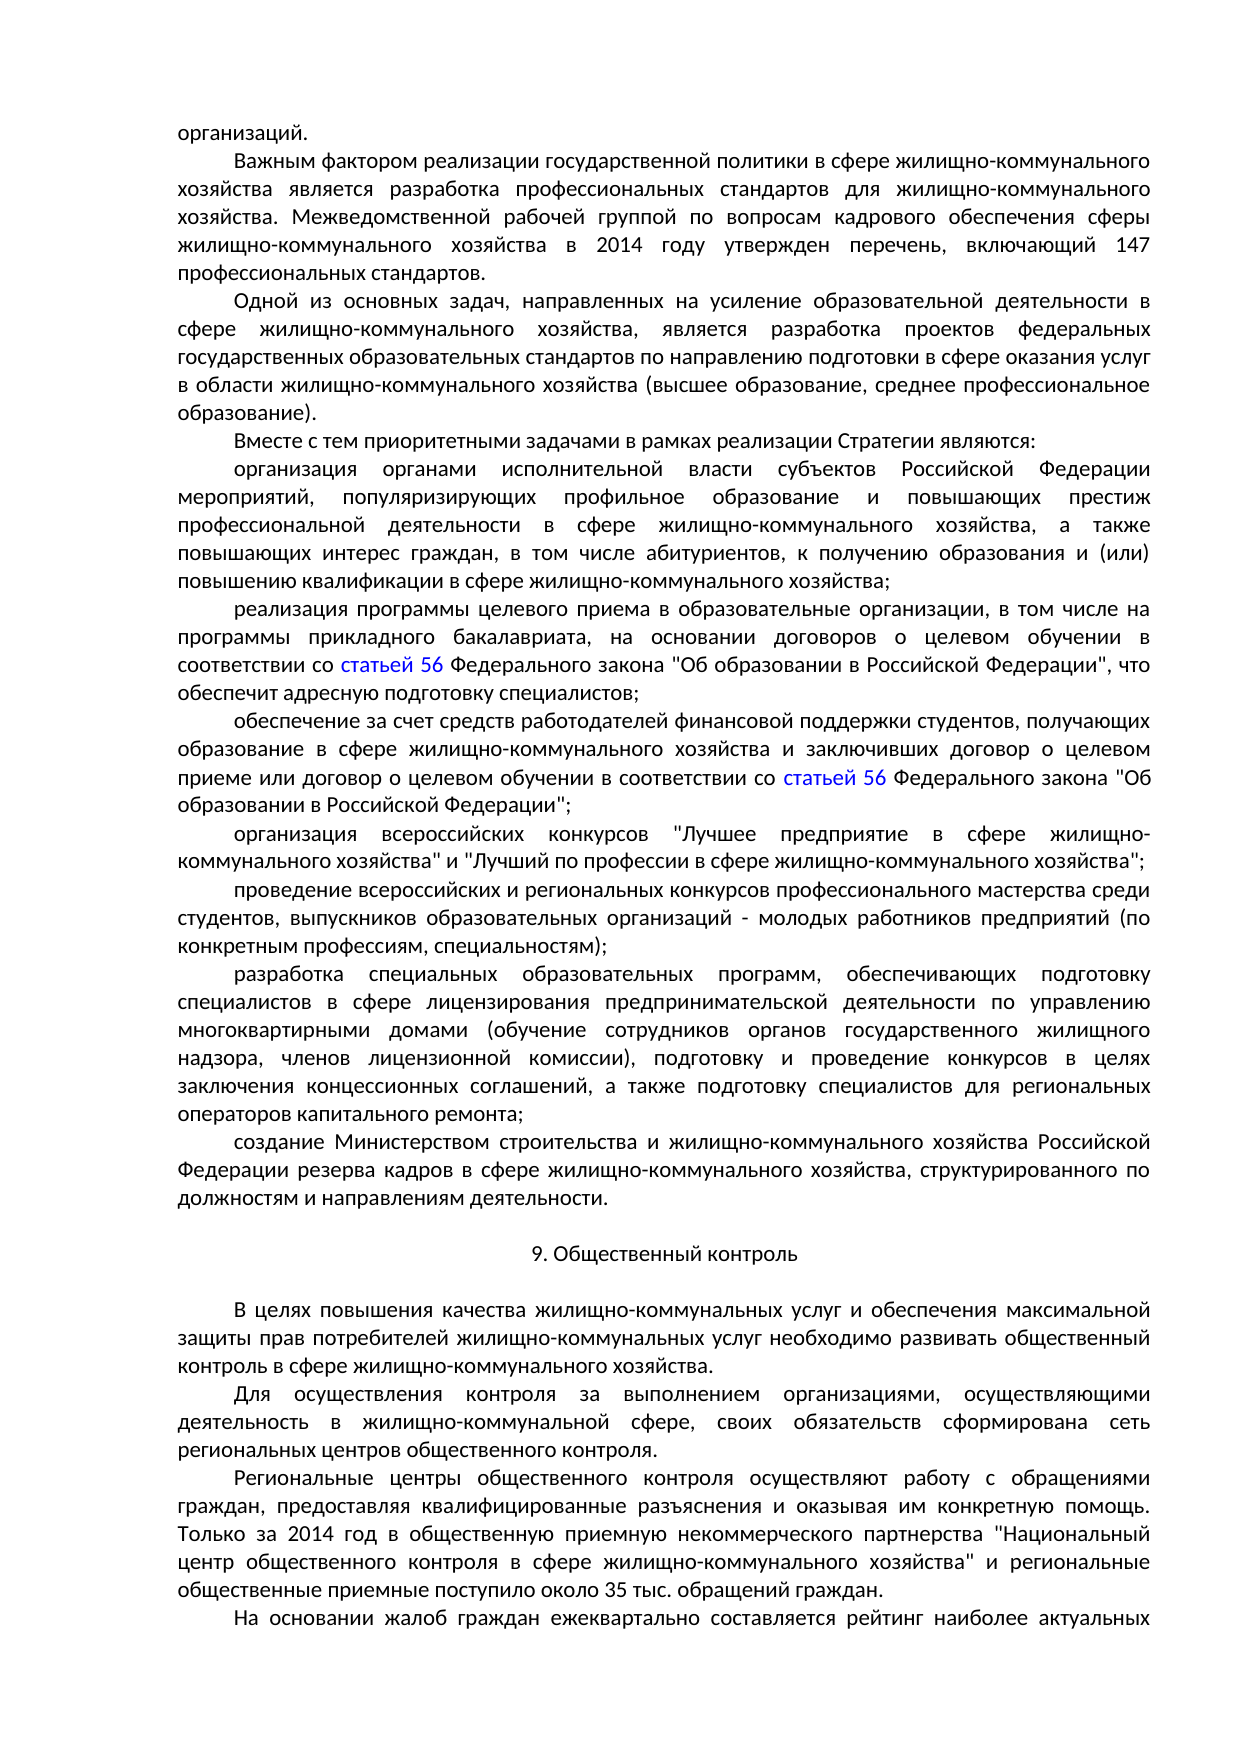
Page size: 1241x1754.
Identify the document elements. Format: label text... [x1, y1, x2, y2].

text Одной из основных задач, направленных на усиление образовательной деятельности в сфере жилищно-коммунального хозяйства, является разработка проектов федеральных государственных образовательных стандартов по направлению подготовки в сфере оказания услуг в области жилищно-коммунального хозяйства (высшее образование, среднее профессиональное образование). [177, 286, 1152, 426]
text проведение всероссийских и региональных конкурсов профессионального мастерства среди студентов, выпускников образовательных организаций - молодых работников предприятий (по конкретным профессиям, специальностям); [177, 875, 1152, 959]
text Важным фактором реализации государственной политики в сфере жилищно-коммунального хозяйства является разработка профессиональных стандартов для жилищно-коммунального хозяйства. Межведомственной рабочей группой по вопросам кадрового обеспечения сферы жилищно-коммунального хозяйства в 2014 году утвержден перечень, включающий 147 профессиональных стандартов. [177, 146, 1152, 286]
text обеспечение за счет средств работодателей финансовой поддержки студентов, получающих образование в сфере жилищно-коммунального хозяйства и заключивших договор о целевом приеме или договор о целевом обучении в соответствии со статьей 56 Федерального закона "Об образовании в Российской Федерации"; [177, 707, 1152, 819]
text Региональные центры общественного контроля осуществляют работу с обращениями граждан, предоставляя квалифицированные разъяснения и оказывая им конкретную помощь. Только за 2014 год в общественную приемную некоммерческого партнерства "Национальный центр общественного контроля в сфере жилищно-коммунального хозяйства" и региональные общественные приемные поступило около 35 тыс. обращений граждан. [177, 1463, 1152, 1603]
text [177, 118, 1152, 146]
text В целях повышения качества жилищно-коммунальных услуг и обеспечения максимальной защиты прав потребителей жилищно-коммунальных услуг необходимо развивать общественный контроль в сфере жилищно-коммунального хозяйства. [177, 1295, 1152, 1379]
text Для осуществления контроля за выполнением организациями, осуществляющими деятельность в жилищно-коммунальной сфере, своих обязательств сформирована сеть региональных центров общественного контроля. [177, 1379, 1152, 1463]
text Вместе с тем приоритетными задачами в рамках реализации Стратегии являются: [177, 426, 1152, 454]
text 9. Общественный контроль [177, 1239, 1152, 1267]
text создание Министерством строительства и жилищно-коммунального хозяйства Российской Федерации резерва кадров в сфере жилищно-коммунального хозяйства, структурированного по должностям и направлениям деятельности. [177, 1127, 1152, 1211]
text разработка специальных образовательных программ, обеспечивающих подготовку специалистов в сфере лицензирования предпринимательской деятельности по управлению многоквартирными домами (обучение сотрудников органов государственного жилищного надзора, членов лицензионной комиссии), подготовку и проведение конкурсов в целях заключения концессионных соглашений, а также подготовку специалистов для региональных операторов капитального ремонта; [177, 959, 1152, 1127]
text реализация программы целевого приема в образовательные организации, в том числе на программы прикладного бакалавриата, на основании договоров о целевом обучении в соответствии со статьей 56 Федерального закона "Об образовании в Российской Федерации", что обеспечит адресную подготовку специалистов; [177, 594, 1152, 707]
text организация всероссийских конкурсов "Лучшее предприятие в сфере жилищно-коммунального хозяйства" и "Лучший по профессии в сфере жилищно-коммунального хозяйства"; [177, 819, 1152, 875]
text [177, 1603, 1152, 1631]
text организация органами исполнительной власти субъектов Российской Федерации мероприятий, популяризирующих профильное образование и повышающих престиж профессиональной деятельности в сфере жилищно-коммунального хозяйства, а также повышающих интерес граждан, в том числе абитуриентов, к получению образования и (или) повышению квалификации в сфере жилищно-коммунального хозяйства; [177, 454, 1152, 594]
